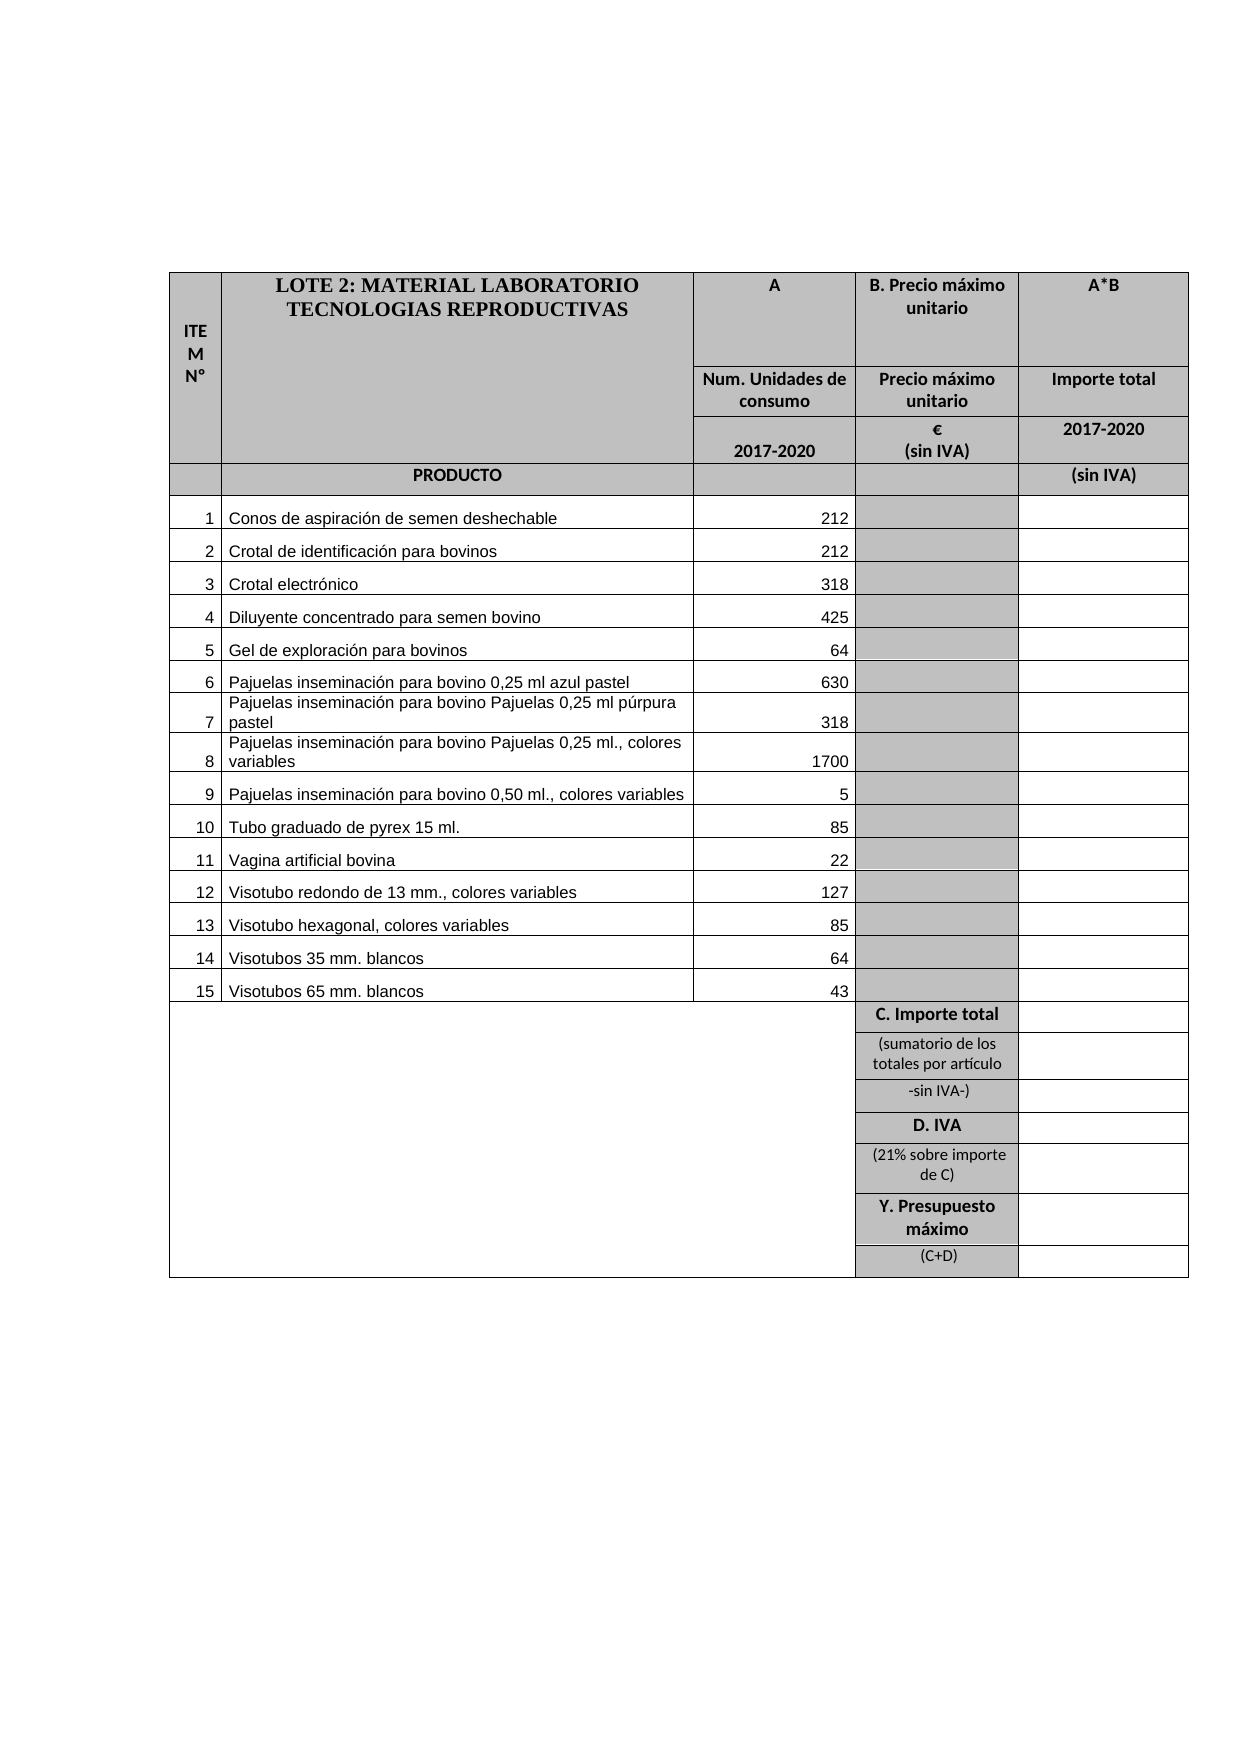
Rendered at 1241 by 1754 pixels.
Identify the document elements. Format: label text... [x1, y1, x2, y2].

table_cell Crotal de identificación para bovinos [222, 529, 693, 561]
table_cell [1019, 1194, 1188, 1244]
table_cell Pajuelas inseminación para bovino 0,25 ml azul pastel [222, 661, 693, 692]
table_cell 1700 [694, 733, 855, 771]
table_cell [1019, 1144, 1188, 1193]
table_header LOTE 2: MATERIAL LABORATORIO TECNOLOGIAS REPRODUCTIVAS [222, 273, 693, 463]
table_cell [856, 464, 1018, 495]
table_cell [1019, 1246, 1188, 1277]
table_cell Conos de aspiración de semen deshechable [222, 496, 693, 528]
table_cell 15 [170, 969, 221, 1001]
table_cell [1019, 595, 1188, 627]
table_cell [856, 903, 1018, 935]
table_cell [1019, 529, 1188, 561]
table_cell Visotubo redondo de 13 mm., colores variables [222, 871, 693, 902]
table_cell [1019, 871, 1188, 902]
table_header A [694, 273, 855, 366]
table_header A*B [1019, 273, 1188, 366]
table_cell [1019, 1080, 1188, 1112]
table_cell [1019, 838, 1188, 869]
table_cell Pajuelas inseminación para bovino 0,50 ml., colores variables [222, 772, 693, 804]
table_cell 318 [694, 562, 855, 594]
table_cell [856, 805, 1018, 837]
table_cell 9 [170, 772, 221, 804]
table_cell 2 [170, 529, 221, 561]
table_cell Visotubos 35 mm. blancos [222, 936, 693, 968]
table_cell D. IVA [856, 1113, 1018, 1143]
table_cell € (sin IVA) [856, 417, 1018, 463]
table_cell 212 [694, 529, 855, 561]
table_cell [1019, 496, 1188, 528]
table_cell [170, 1002, 855, 1277]
table_cell PRODUCTO [222, 464, 693, 495]
table_cell Visotubo hexagonal, colores variables [222, 903, 693, 935]
table_cell [856, 936, 1018, 968]
table_cell 630 [694, 661, 855, 692]
table_cell 85 [694, 805, 855, 837]
table_cell 5 [694, 772, 855, 804]
table_cell (C+D) [856, 1246, 1018, 1277]
table_cell (21% sobre importe de C) [856, 1144, 1018, 1193]
table_cell (sin IVA) [1019, 464, 1188, 495]
table_cell 425 [694, 595, 855, 627]
table_cell Crotal electrónico [222, 562, 693, 594]
table_cell [856, 838, 1018, 869]
table_cell [1019, 805, 1188, 837]
table_cell [1019, 969, 1188, 1001]
table_cell Pajuelas inseminación para bovino Pajuelas 0,25 ml púrpura pastel [222, 693, 693, 732]
table_cell 318 [694, 693, 855, 732]
table_cell 8 [170, 733, 221, 771]
table_cell 13 [170, 903, 221, 935]
table_cell 64 [694, 628, 855, 659]
table_cell [856, 733, 1018, 771]
table_cell [856, 969, 1018, 1001]
table_cell [856, 772, 1018, 804]
table_cell Pajuelas inseminación para bovino Pajuelas 0,25 ml., colores variables [222, 733, 693, 771]
table_cell Visotubos 65 mm. blancos [222, 969, 693, 1001]
table_cell [694, 464, 855, 495]
table_cell [856, 496, 1018, 528]
table_cell Diluyente concentrado para semen bovino [222, 595, 693, 627]
table_cell -sin IVA-) [856, 1080, 1018, 1112]
table_cell 127 [694, 871, 855, 902]
table_cell 14 [170, 936, 221, 968]
table_cell [1019, 1033, 1188, 1079]
table_cell [856, 562, 1018, 594]
table_cell 43 [694, 969, 855, 1001]
table_cell [1019, 772, 1188, 804]
table_cell Y. Presupuesto máximo [856, 1194, 1018, 1244]
table_cell [1019, 733, 1188, 771]
table_cell [1019, 1002, 1188, 1032]
table_cell Num. Unidades de consumo [694, 367, 855, 416]
table_cell [856, 871, 1018, 902]
table_cell [1019, 628, 1188, 659]
table_cell [856, 529, 1018, 561]
table_cell (sumatorio de los totales por artículo [856, 1033, 1018, 1079]
table_cell [1019, 936, 1188, 968]
table_cell 22 [694, 838, 855, 869]
table_cell [856, 661, 1018, 692]
table_cell 2017-2020 [1019, 417, 1188, 463]
table_cell [856, 693, 1018, 732]
table_cell 212 [694, 496, 855, 528]
table_cell [856, 628, 1018, 659]
table_cell 5 [170, 628, 221, 659]
table_cell 3 [170, 562, 221, 594]
table_cell 1 [170, 496, 221, 528]
table_cell 85 [694, 903, 855, 935]
table_cell [856, 595, 1018, 627]
table_cell [1019, 1113, 1188, 1143]
table_cell 6 [170, 661, 221, 692]
table_cell 4 [170, 595, 221, 627]
table_cell 10 [170, 805, 221, 837]
table_cell 7 [170, 693, 221, 732]
table_cell 2017-2020 [694, 417, 855, 463]
table_cell [1019, 903, 1188, 935]
table_cell Importe total [1019, 367, 1188, 416]
table_cell C. Importe total [856, 1002, 1018, 1032]
table_cell [1019, 562, 1188, 594]
table_cell 64 [694, 936, 855, 968]
table_cell 11 [170, 838, 221, 869]
table_cell Gel de exploración para bovinos [222, 628, 693, 659]
table_cell [170, 464, 221, 495]
table_cell [1019, 661, 1188, 692]
table_cell Vagina artificial bovina [222, 838, 693, 869]
table_cell [1019, 693, 1188, 732]
table_header ITEM Nº [170, 273, 221, 463]
table_cell 12 [170, 871, 221, 902]
table_cell Tubo graduado de pyrex 15 ml. [222, 805, 693, 837]
table_cell Precio máximo unitario [856, 367, 1018, 416]
table_header B. Precio máximo unitario [856, 273, 1018, 366]
